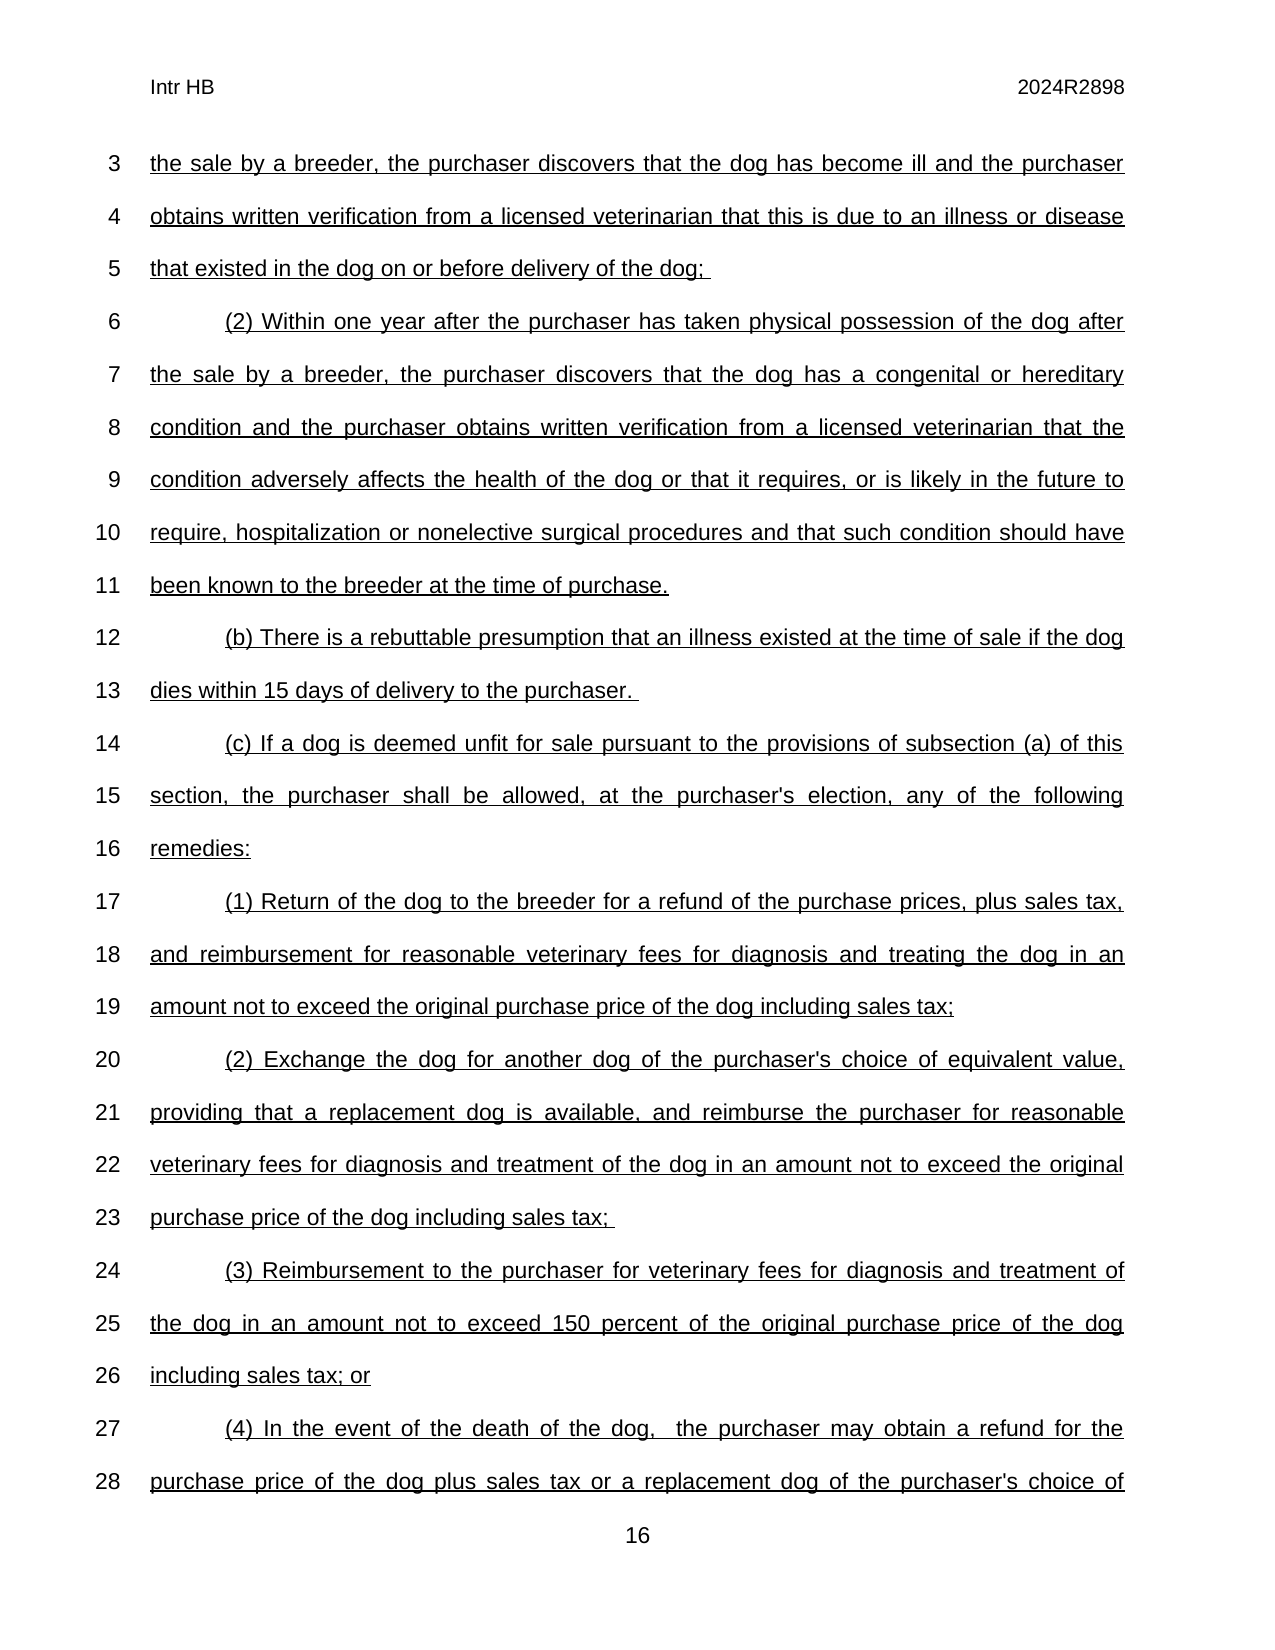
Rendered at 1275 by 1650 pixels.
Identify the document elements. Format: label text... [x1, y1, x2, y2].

text (2) Within one year after the purchaser has taken physical possession of the dog after the sale by a breeder, the purchaser discovers that the dog has a congenital or hereditary condition and the purchaser obtains written verification from a licensed veterinarian that the condition adversely affects the health of the dog or that it requires, or is likely in the future to require, hospitalization or nonelective surgical procedures and that such condition should have been known to the breeder at the time of purchase. [150, 308, 1125, 436]
text (2) Exchange the dog for another dog of the purchaser's choice of equivalent value, providing that a replacement dog is available, and reimburse the purchaser for reasonable veterinary fees for diagnosis and treatment of the dog in an amount not to exceed the original purchase price of the dog including sales tax; [150, 1123, 1125, 1231]
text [150, 1415, 1125, 1490]
text (1) Return of the dog to the breeder for a refund of the purchase prices, plus sales tax, and reimbursement for reasonable veterinary fees for diagnosis and treating the dog in an amount not to exceed the original purchase price of the dog including sales tax; [150, 888, 1125, 963]
text (2) Exchange the dog for another dog of the purchaser's choice of equivalent value, providing that a replacement dog is available, and reimburse the purchaser for reasonable veterinary fees for diagnosis and treatment of the dog in an amount not to exceed the original purchase price of the dog including sales tax; [150, 1046, 1125, 1121]
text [150, 150, 1125, 173]
text (b) There is a rebuttable presumption that an illness existed at the time of sale if the dog dies within 15 days of delivery to the purchaser. [150, 624, 1125, 703]
text (2) Within one year after the purchaser has taken physical possession of the dog after the sale by a breeder, the purchaser discovers that the dog has a congenital or hereditary condition and the purchaser obtains written verification from a licensed veterinarian that the condition adversely affects the health of the dog or that it requires, or is likely in the future to require, hospitalization or nonelective surgical procedures and that such condition should have been known to the breeder at the time of purchase. [150, 438, 1125, 489]
text (3) Reimbursement to the purchaser for veterinary fees for diagnosis and treatment of the dog in an amount not to exceed 150 percent of the original purchase price of the dog including sales tax; or [150, 1257, 1125, 1389]
text (2) Within one year after the purchaser has taken physical possession of the dog after the sale by a breeder, the purchaser discovers that the dog has a congenital or hereditary condition and the purchaser obtains written verification from a licensed veterinarian that the condition adversely affects the health of the dog or that it requires, or is likely in the future to require, hospitalization or nonelective surgical procedures and that such condition should have been known to the breeder at the time of purchase. [150, 490, 1125, 542]
text (2) Within one year after the purchaser has taken physical possession of the dog after the sale by a breeder, the purchaser discovers that the dog has a congenital or hereditary condition and the purchaser obtains written verification from a licensed veterinarian that the condition adversely affects the health of the dog or that it requires, or is likely in the future to require, hospitalization or nonelective surgical procedures and that such condition should have been known to the breeder at the time of purchase. [150, 543, 1125, 598]
text (1) Return of the dog to the breeder for a refund of the purchase prices, plus sales tax, and reimbursement for reasonable veterinary fees for diagnosis and treating the dog in an amount not to exceed the original purchase price of the dog including sales tax; [150, 965, 1125, 1020]
text (c) If a dog is deemed unfit for sale pursuant to the provisions of subsection (a) of this section, the purchaser shall be allowed, at the purchaser's election, any of the following remedies: [150, 730, 1125, 862]
